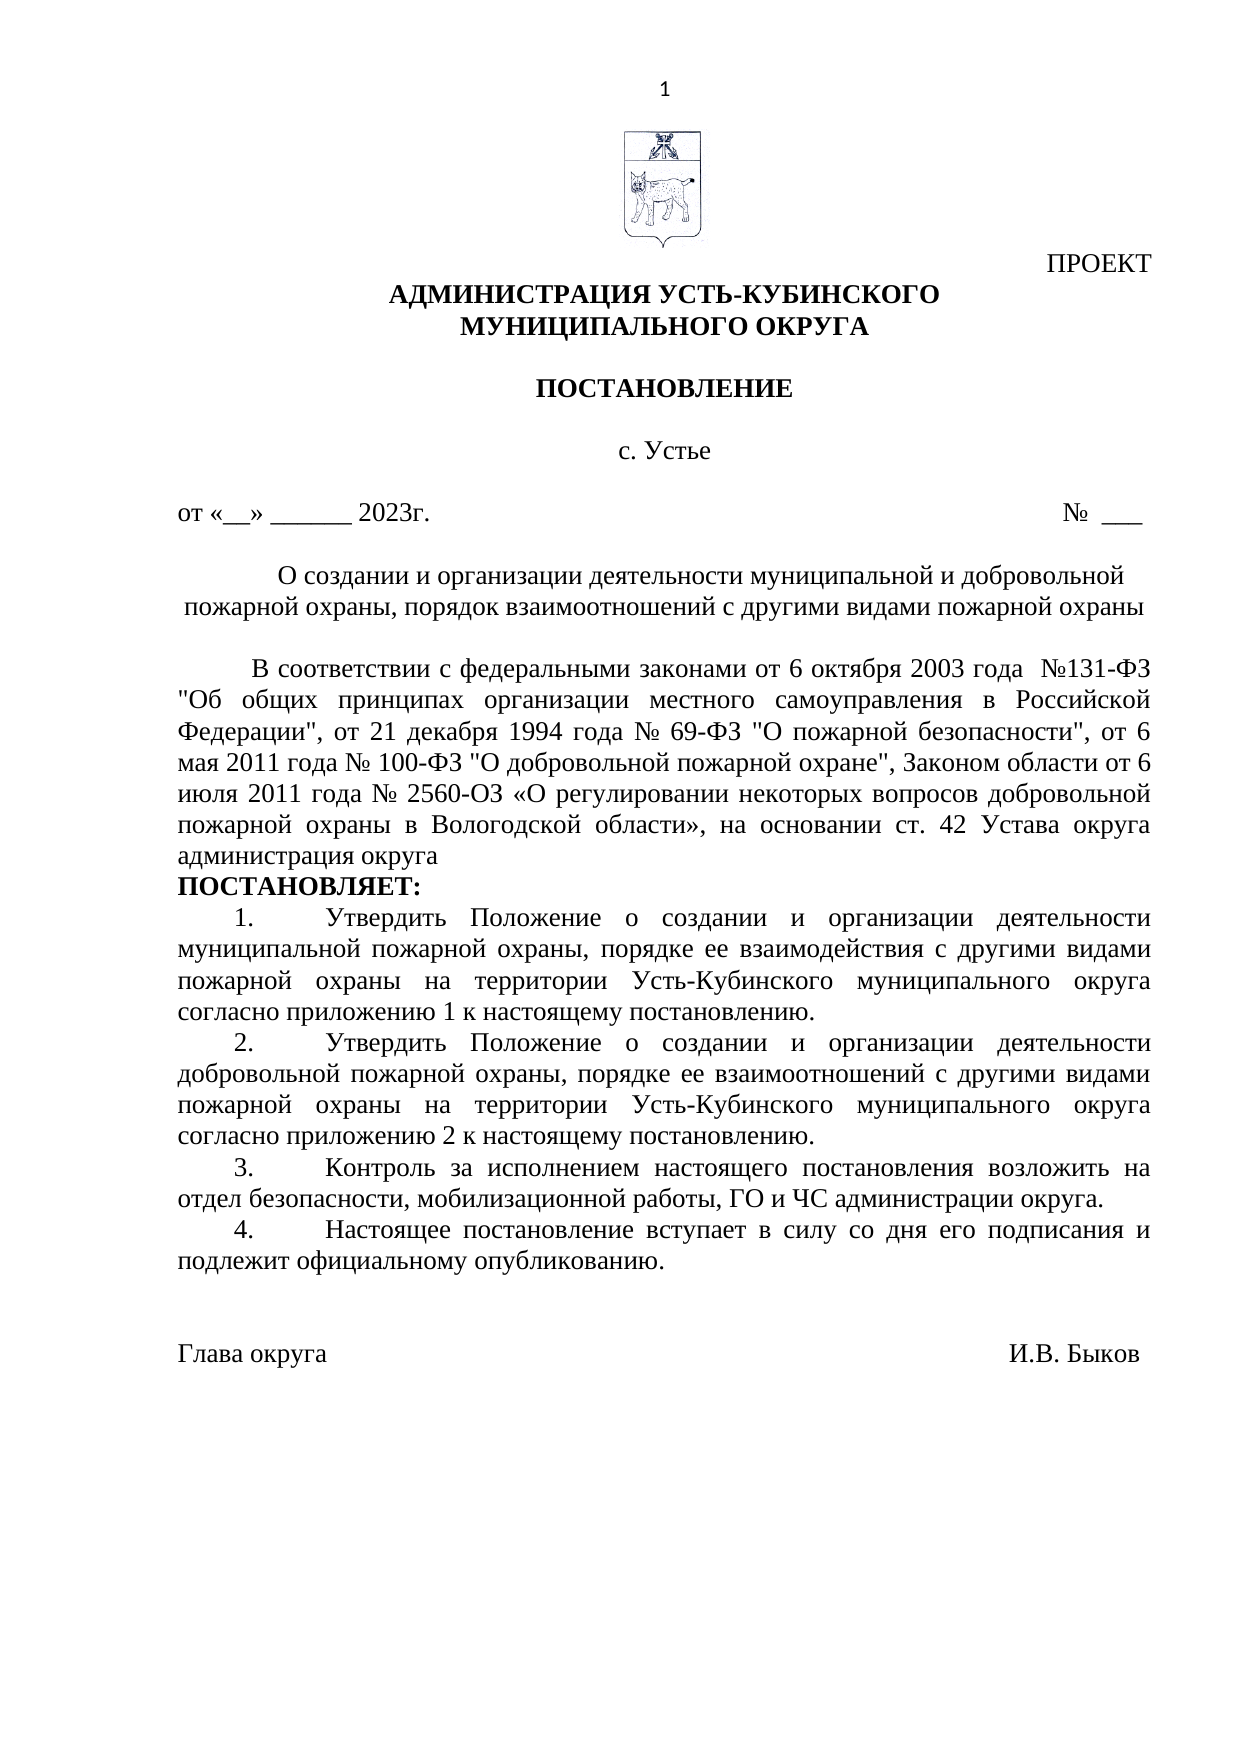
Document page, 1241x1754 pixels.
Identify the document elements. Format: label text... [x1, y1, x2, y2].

text ПОСТАНОВЛЯЕТ: [177, 870, 1152, 901]
text 3. Контроль за исполнением настоящего постановления возложить на отдел безопасности, мобилизационной работы, ГО и ЧС администрации округа. [177, 1151, 1152, 1213]
text ПРОЕКТ [177, 247, 1152, 278]
text с. Устье [177, 434, 1152, 465]
picture [618, 129, 711, 248]
text 2. Утвердить Положение о создании и организации деятельности добровольной пожарной охраны, порядке ее взаимоотношений с другими видами пожарной охраны на территории Усть-Кубинского муниципального округа согласно приложению 2 к настоящему постановлению. [177, 1026, 1152, 1151]
text от «__» ______ 2023г. № ___ [177, 497, 1152, 528]
text Глава округа И.В. Быков [177, 1337, 1152, 1369]
text О создании и организации деятельности муниципальной и добровольной пожарной охраны, порядок взаимоотношений с другими видами пожарной охраны [177, 559, 1152, 621]
text 4. Настоящее постановление вступает в силу со дня его подписания и подлежит официальному опубликованию. [177, 1213, 1152, 1275]
text 1. Утвердить Положение о создании и организации деятельности муниципальной пожарной охраны, порядке ее взаимодействия с другими видами пожарной охраны на территории Усть-Кубинского муниципального округа согласно приложению 1 к настоящему постановлению. [177, 901, 1152, 1026]
text ПОСТАНОВЛЕНИЕ [177, 372, 1152, 403]
text В соответствии с федеральными законами от 6 октября 2003 года №131-ФЗ "Об общих принципах организации местного самоуправления в Российской Федерации", от 21 декабря 1994 года № 69-ФЗ "О пожарной безопасности", от 6 мая 2011 года № 100-ФЗ "О добровольной пожарной охране", Законом области от 6 июля 2011 года № 2560-ОЗ «О регулировании некоторых вопросов добровольной пожарной охраны в Вологодской области», на основании ст. 42 Устава округа администрация округа [177, 652, 1152, 870]
text АДМИНИСТРАЦИЯ УСТЬ-КУБИНСКОГО [177, 278, 1152, 310]
text МУНИЦИПАЛЬНОГО ОКРУГА [177, 310, 1152, 341]
